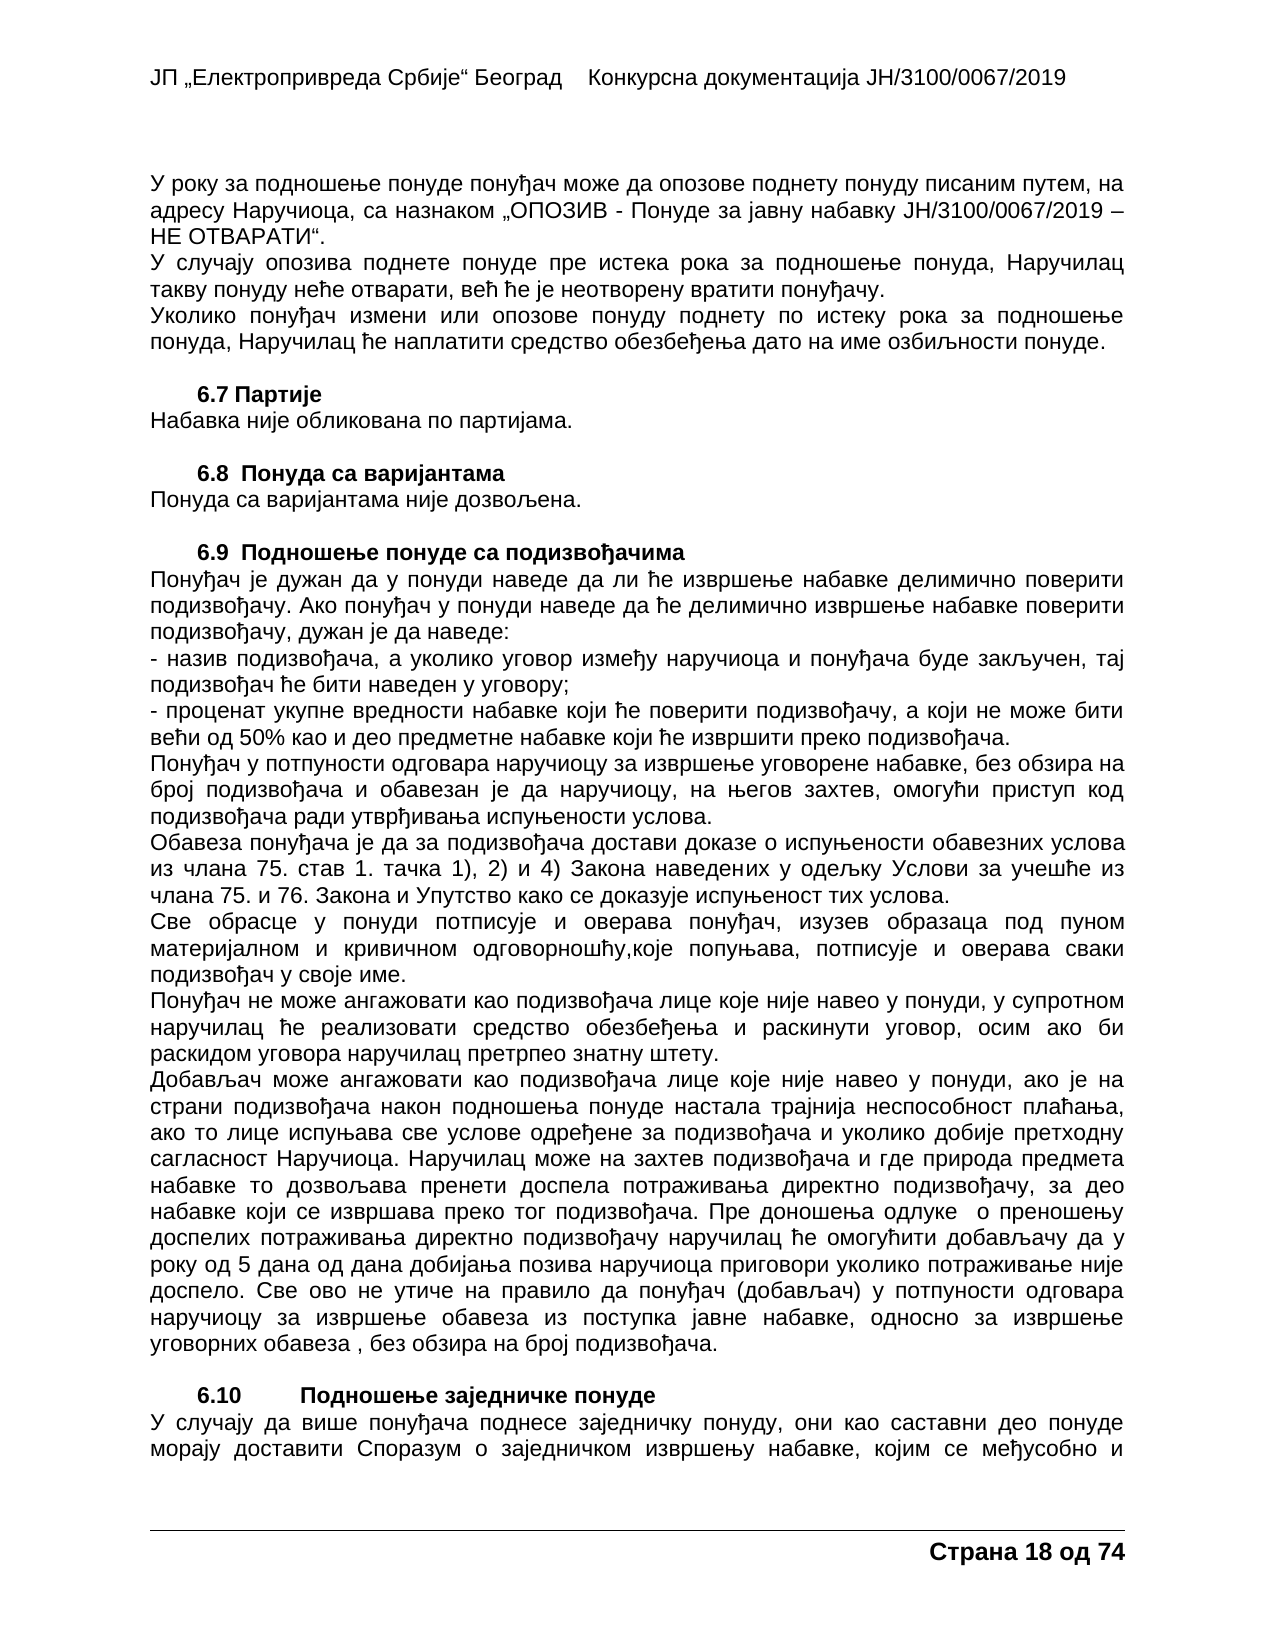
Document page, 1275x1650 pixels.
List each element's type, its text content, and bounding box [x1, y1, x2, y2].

text - проценат укупне вредности набавке који ће поверити подизвођачу, а који не може бити већи од 50% као и део предметне набавке који ће извршити преко подизвођача. [150, 697, 1125, 750]
text Понуђач у потпуности одговара наручиоцу за извршење уговорене набавке, без обзира на број подизвођача и обавезан је да наручиоцу, на његов захтев, омогући приступ код подизвођача ради утврђивања испуњености услова. [150, 750, 1125, 829]
text Понуђач је дужан да у понуди наведе да ли ће извршење набавке делимично поверити подизвођачу. Ако понуђач у понуди наведе да ће делимично извршење набавке поверити подизвођачу, дужан је да наведе: [150, 566, 1125, 644]
text Понуђач не може ангажовати као подизвођача лице које није навео у понуди, у супротном наручилац ће реализовати средство обезбеђења и раскинути уговор, осим ако би раскидом уговора наручилац претрпео знатну штету. [150, 987, 1125, 1066]
list Партије [197, 381, 1125, 407]
list Подношење понуде са подизвођачима [197, 539, 1125, 566]
text Обавеза понуђача је да за подизвођача достави доказе о испуњености обавезних услова из члана 75. став 1. тачка 1), 2) и 4) Закона наведених у одељку Услови за учешће из члана 75. и 76. Закона и Упутство како се доказује испуњеност тих услова. [150, 829, 1125, 908]
text Набавка није обликована по партијама. [150, 407, 1125, 434]
list Понуда са варијантама [197, 460, 1125, 486]
text Добављач може ангажовати као подизвођача лице које није навео у понуди, ако је на страни подизвођача након подношења понуде настала трајнија неспособност плаћања, ако то лице испуњава све услове одређене за подизвођача и уколико добије претходну сагласност Наручиоца. Наручилац може на захтев подизвођача и где природа предмета набавке то дозвољава пренети доспела потраживања директно подизвођачу, за део набавке који се извршава преко тог подизвођача. Пре доношења одлуке о преношењу доспелих потраживања директно подизвођачу наручилац ће омогућити добављачу да у року од 5 дана од дана добијања позива наручиоца приговори уколико потраживање није доспело. Све ово не утиче на правило да понуђач (добављач) у потпуности одговара наручиоцу за извршење обавеза из поступка јавне набавке, односно за извршење уговорних обавеза , без обзира на број подизвођача. [150, 1066, 1125, 1356]
text У случају опозива поднете понуде пре истека рока за подношење понуда, Наручилац такву понуду неће отварати, већ ће је неотворену вратити понуђачу. [150, 249, 1125, 302]
text Све обрасце у понуди потписује и оверава понуђач, изузев образаца под пуном материјалном и кривичном одговорношћу,које попуњава, потписује и оверава сваки подизвођач у своје име. [150, 908, 1125, 987]
text Понуда са варијантама није дозвољена. [150, 486, 1125, 513]
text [150, 1409, 1125, 1462]
text Уколико понуђач измени или опозове понуду поднету по истеку рока за подношење понуда, Наручилац ће наплатити средство обезбеђења дато на име озбиљности понуде. [150, 302, 1125, 355]
text У року за подношење понуде понуђач може да опозове поднету понуду писаним путем, на адресу Наручиоца, са назнаком „ОПОЗИВ - Понуде за јавну набавку ЈН/3100/0067/2019 – НЕ ОТВАРАТИ“. [150, 170, 1125, 249]
list Подношење заједничке понуде [197, 1382, 1125, 1409]
text - назив подизвођача, а уколико уговор између наручиоца и понуђача буде закључен, тај подизвођач ће бити наведен у уговору; [150, 644, 1125, 697]
